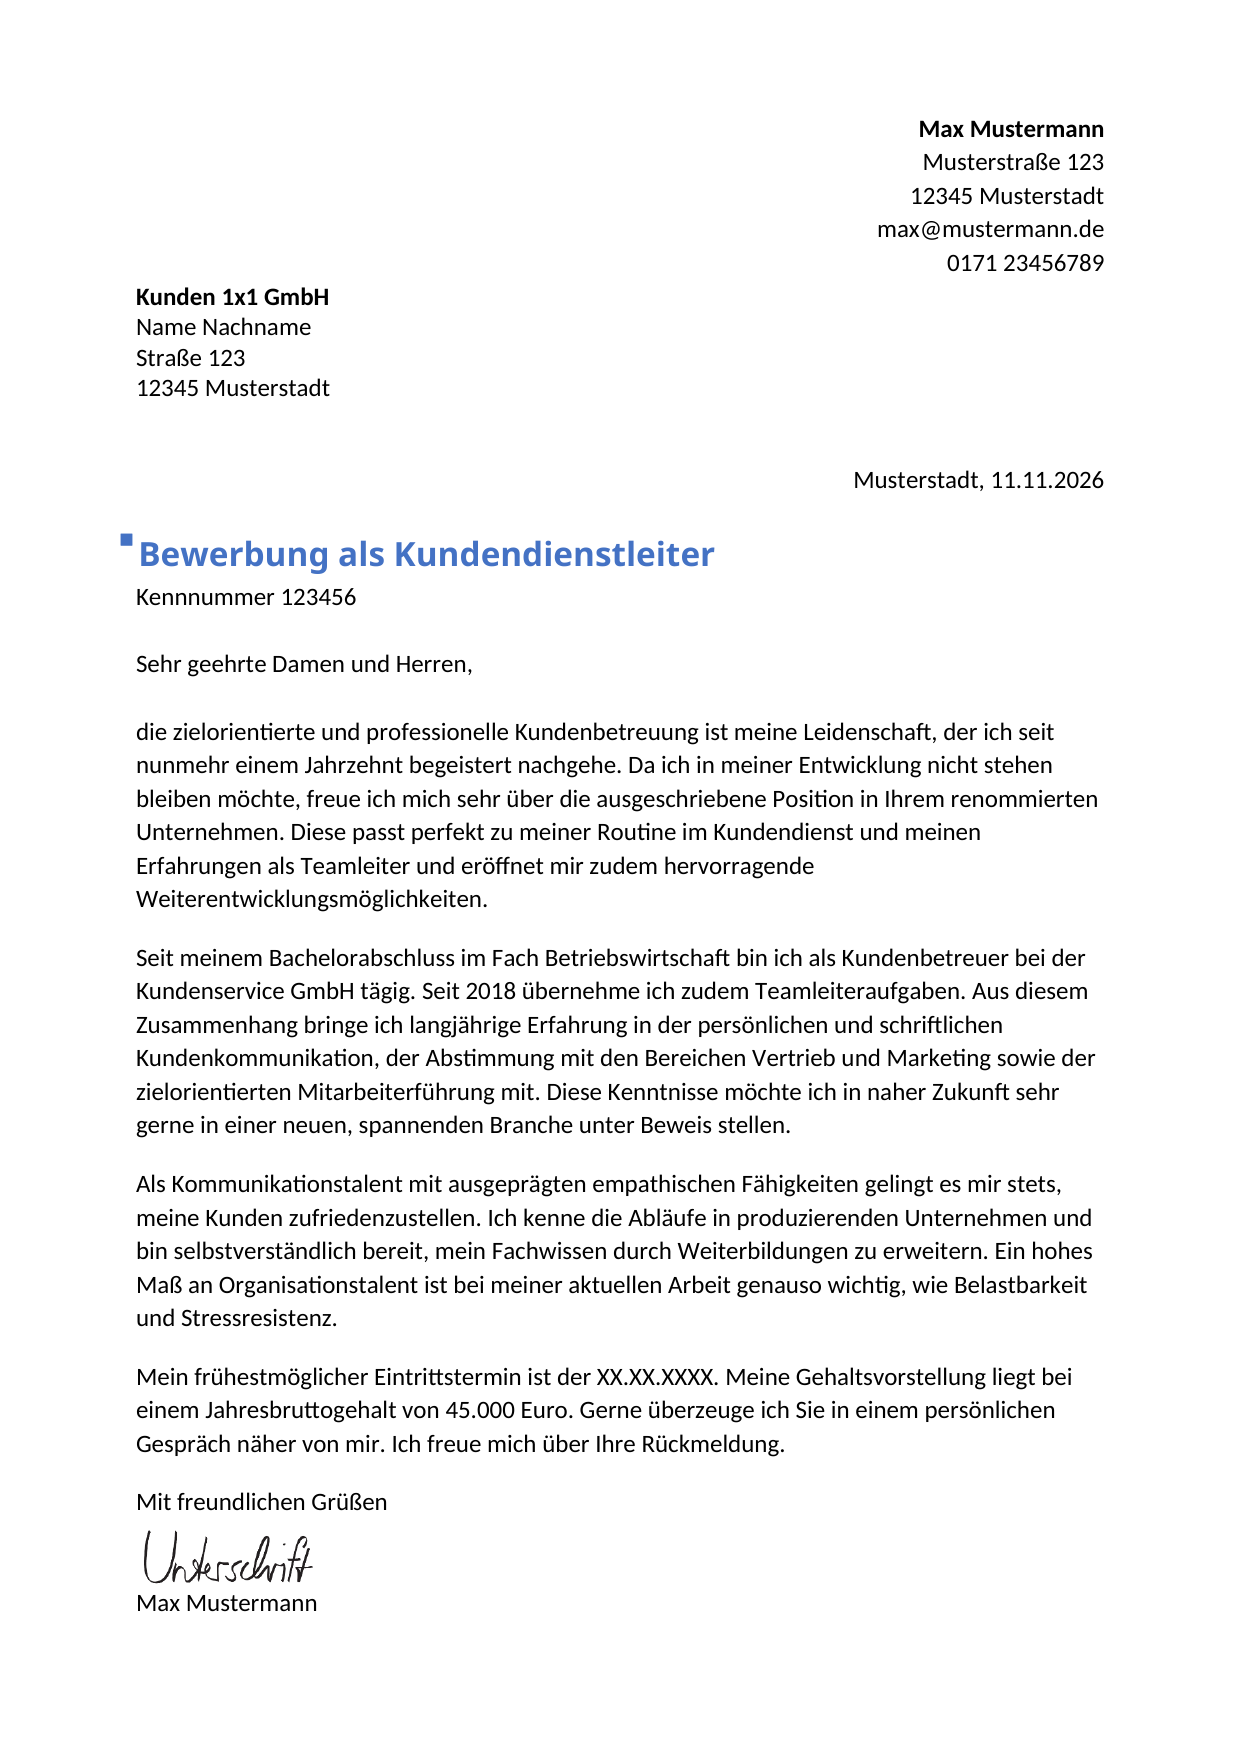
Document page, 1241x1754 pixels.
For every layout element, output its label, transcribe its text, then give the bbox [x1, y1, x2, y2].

text Als Kommunikationstalent mit ausgeprägten empathischen Fähigkeiten gelingt es mir stets, meine Kunden zufriedenzustellen. Ich kenne die Abläufe in produzierenden Unternehmen und bin selbstverständlich bereit, mein Fachwissen durch Weiterbildungen zu erweitern. Ein hohes Maß an Organisationstalent ist bei meiner aktuellen Arbeit genauso wichtig, wie Belastbarkeit und Stressresistenz. [136, 1168, 1104, 1333]
text Kunden 1x1 GmbH [136, 281, 1104, 311]
picture [137, 1530, 313, 1587]
text die zielorientierte und professionelle Kundenbetreuung ist meine Leidenschaft, der ich seit nunmehr einem Jahrzehnt begeistert nachgehe. Da ich in meiner Entwicklung nicht stehen bleiben möchte, freue ich mich sehr über die ausgeschriebene Position in Ihrem renommierten Unternehmen. Diese passt perfekt zu meiner Routine im Kundendienst und meinen Erfahrungen als Teamleiter und eröffnet mir zudem hervorragende Weiterentwicklungsmöglichkeiten. [136, 716, 1104, 914]
text 12345 Musterstadt [136, 180, 1104, 211]
text Sehr geehrte Damen und Herren, [136, 649, 1104, 679]
text 12345 Musterstadt [136, 372, 1104, 403]
text Kennnummer 123456 [136, 582, 1104, 612]
text Mit freundlichen Grüßen [136, 1487, 1104, 1517]
text Musterstraße 123 [136, 147, 1104, 177]
text Straße 123 [136, 342, 1104, 372]
text 0171 23456789 [136, 247, 1104, 278]
text Mein frühestmöglicher Eintrittstermin ist der XX.XX.XXXX. Meine Gehaltsvorstellung liegt bei einem Jahresbruttogehalt von 45.000 Euro. Gerne überzeuge ich Sie in einem persönlichen Gespräch näher von mir. Ich freue mich über Ihre Rückmeldung. [136, 1361, 1104, 1458]
text Seit meinem Bachelorabschluss im Fach Betriebswirtschaft bin ich als Kundenbetreuer bei der Kundenservice GmbH tägig. Seit 2018 übernehme ich zudem Teamleiteraufgaben. Aus diesem Zusammenhang bringe ich langjährige Erfahrung in der persönlichen und schriftlichen Kundenkommunikation, der Abstimmung mit den Bereichen Vertrieb und Marketing sowie der zielorientierten Mitarbeiterführung mit. Diese Kenntnisse möchte ich in naher Zukunft sehr gerne in einer neuen, spannenden Branche unter Beweis stellen. [136, 942, 1104, 1140]
text Max Mustermann [136, 113, 1104, 143]
text Musterstadt, 10.06.2022 [136, 464, 1104, 494]
text max@mustermann.de [136, 214, 1104, 244]
text Max Mustermann [136, 1587, 1104, 1618]
text Name Nachname [136, 311, 1104, 342]
text Bewerbung als Kundendienstleiter [121, 531, 1104, 576]
